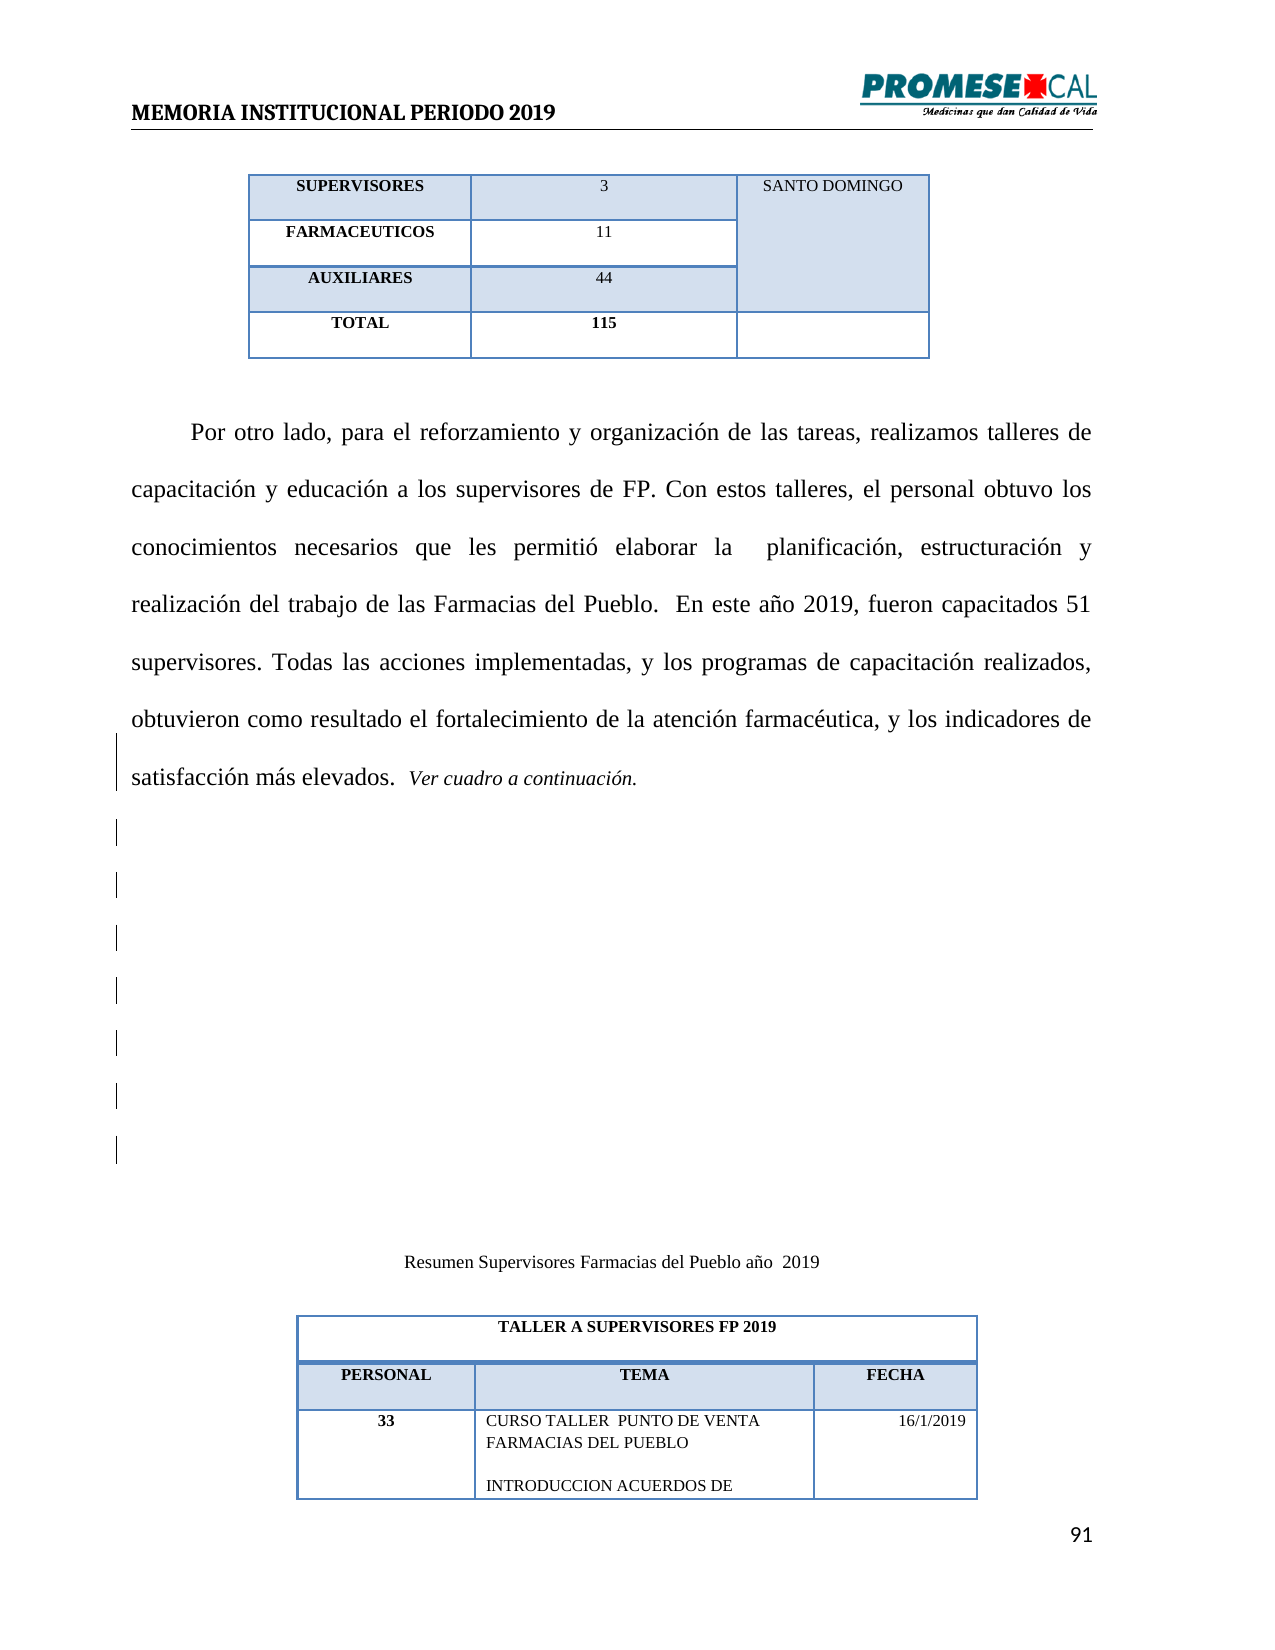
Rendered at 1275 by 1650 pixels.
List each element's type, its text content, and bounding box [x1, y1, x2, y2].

table_cell SANTO DOMINGO [738, 176, 928, 311]
picture [843, 68, 1105, 125]
table_cell 44 [472, 268, 736, 311]
text Resumen Supervisores Farmacias del Pueblo año 2019 [131, 1251, 1093, 1272]
table_cell 11 [472, 221, 736, 265]
text Por otro lado, para el reforzamiento y organización de las tareas, realizamos talleres de capacitación y educación a los supervisores de FP. Con estos talleres, el personal obtuvo los conocimientos necesarios que les permitió elaborar la planificación, estructuración y realización del trabajo de las Farmacias del Pueblo. En este año 2019, fueron capacitados 51 supervisores. Todas las acciones implementadas, y los programas de capacitación realizados, obtuvieron como resultado el fortalecimiento de la atención farmacéutica, y los indicadores de satisfacción más elevados. Ver cuadro a continuación. [131, 417, 1093, 791]
table_cell 33 47 14 51 [299, 1411, 474, 1498]
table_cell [815, 1411, 976, 1498]
table_cell AUXILIARES [250, 268, 470, 311]
table_cell 3 [472, 176, 736, 219]
table_cell FARMACEUTICOS [250, 221, 470, 265]
table_cell TEMA [476, 1365, 813, 1409]
table_cell 115 [472, 313, 736, 357]
table_cell [738, 313, 928, 357]
table_cell FECHA [815, 1365, 976, 1409]
table_cell TOTAL [250, 313, 470, 357]
table_cell SUPERVISORES [250, 176, 470, 219]
table_cell PERSONAL [299, 1365, 474, 1409]
table_header TALLER A SUPERVISORES FP 2019 [299, 1317, 976, 1360]
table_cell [476, 1411, 813, 1498]
